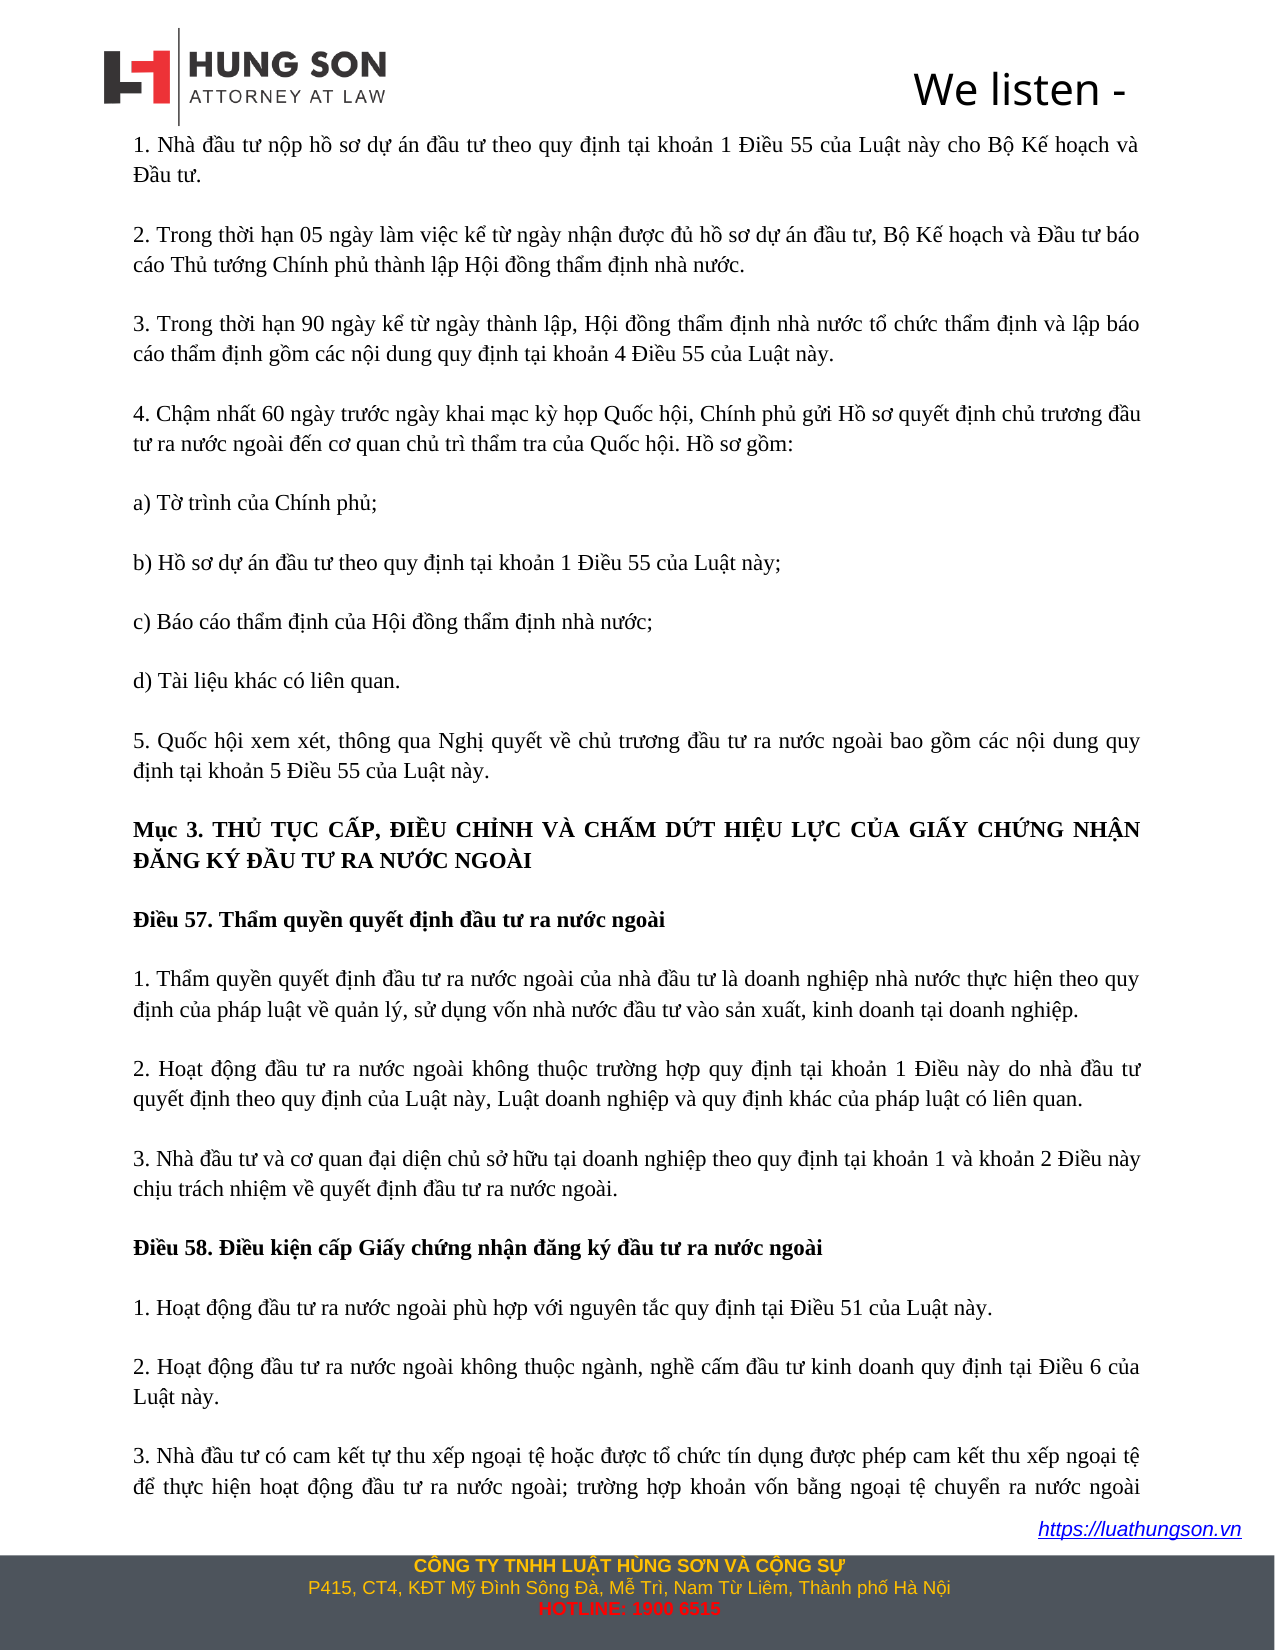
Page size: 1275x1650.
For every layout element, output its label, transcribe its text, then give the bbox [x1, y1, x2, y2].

text 1. Thẩm quyền quyết định đầu tư ra nước ngoài của nhà đầu tư là doanh nghiệp nhà nước thực hiện theo quy định của pháp luật về quản lý, sử dụng vốn nhà nước đầu tư vào sản xuất, kinh doanh tại doanh nghiệp. [133, 965, 1142, 1022]
picture [95, 20, 396, 131]
text b) Hồ sơ dự án đầu tư theo quy định tại khoản 1 Điều 55 của Luật này; [133, 549, 1142, 575]
text Mục 3. THỦ TỤC CẤP, ĐIỀU CHỈNH VÀ CHẤM DỨT HIỆU LỰC CỦA GIẤY CHỨNG NHẬN ĐĂNG KÝ ĐẦU TƯ RA NƯỚC NGOÀI [133, 816, 1142, 873]
text 1. Hoạt động đầu tư ra nước ngoài phù hợp với nguyên tắc quy định tại Điều 51 của Luật này. [133, 1293, 1142, 1320]
text 3. Nhà đầu tư và cơ quan đại diện chủ sở hữu tại doanh nghiệp theo quy định tại khoản 1 và khoản 2 Điều này chịu trách nhiệm về quyết định đầu tư ra nước ngoài. [133, 1144, 1142, 1201]
text Điều 58. Điều kiện cấp Giấy chứng nhận đăng ký đầu tư ra nước ngoài [133, 1234, 1142, 1261]
text Điều 57. Thẩm quyền quyết định đầu tư ra nước ngoài [133, 906, 1142, 932]
text 3. Trong thời hạn 90 ngày kể từ ngày thành lập, Hội đồng thẩm định nhà nước tổ chức thẩm định và lập báo cáo thẩm định gồm các nội dung quy định tại khoản 4 Điều 55 của Luật này. [133, 310, 1142, 367]
text d) Tài liệu khác có liên quan. [133, 667, 1142, 694]
text 5. Quốc hội xem xét, thông qua Nghị quyết về chủ trương đầu tư ra nước ngoài bao gồm các nội dung quy định tại khoản 5 Điều 55 của Luật này. [133, 727, 1142, 783]
text 2. Hoạt động đầu tư ra nước ngoài không thuộc ngành, nghề cấm đầu tư kinh doanh quy định tại Điều 6 của Luật này. [133, 1353, 1142, 1409]
text 1. Nhà đầu tư nộp hồ sơ dự án đầu tư theo quy định tại khoản 1 Điều 55 của Luật này cho Bộ Kế hoạch và Đầu tư. [133, 131, 1142, 188]
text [133, 1442, 1142, 1499]
text a) Tờ trình của Chính phủ; [133, 489, 1142, 516]
text 2. Trong thời hạn 05 ngày làm việc kể từ ngày nhận được đủ hồ sơ dự án đầu tư, Bộ Kế hoạch và Đầu tư báo cáo Thủ tướng Chính phủ thành lập Hội đồng thẩm định nhà nước. [133, 221, 1142, 277]
text c) Báo cáo thẩm định của Hội đồng thẩm định nhà nước; [133, 608, 1142, 634]
text 4. Chậm nhất 60 ngày trước ngày khai mạc kỳ họp Quốc hội, Chính phủ gửi Hồ sơ quyết định chủ trương đầu tư ra nước ngoài đến cơ quan chủ trì thẩm tra của Quốc hội. Hồ sơ gồm: [133, 400, 1142, 456]
text 2. Hoạt động đầu tư ra nước ngoài không thuộc trường hợp quy định tại khoản 1 Điều này do nhà đầu tư quyết định theo quy định của Luật này, Luật doanh nghiệp và quy định khác của pháp luật có liên quan. [133, 1055, 1142, 1112]
